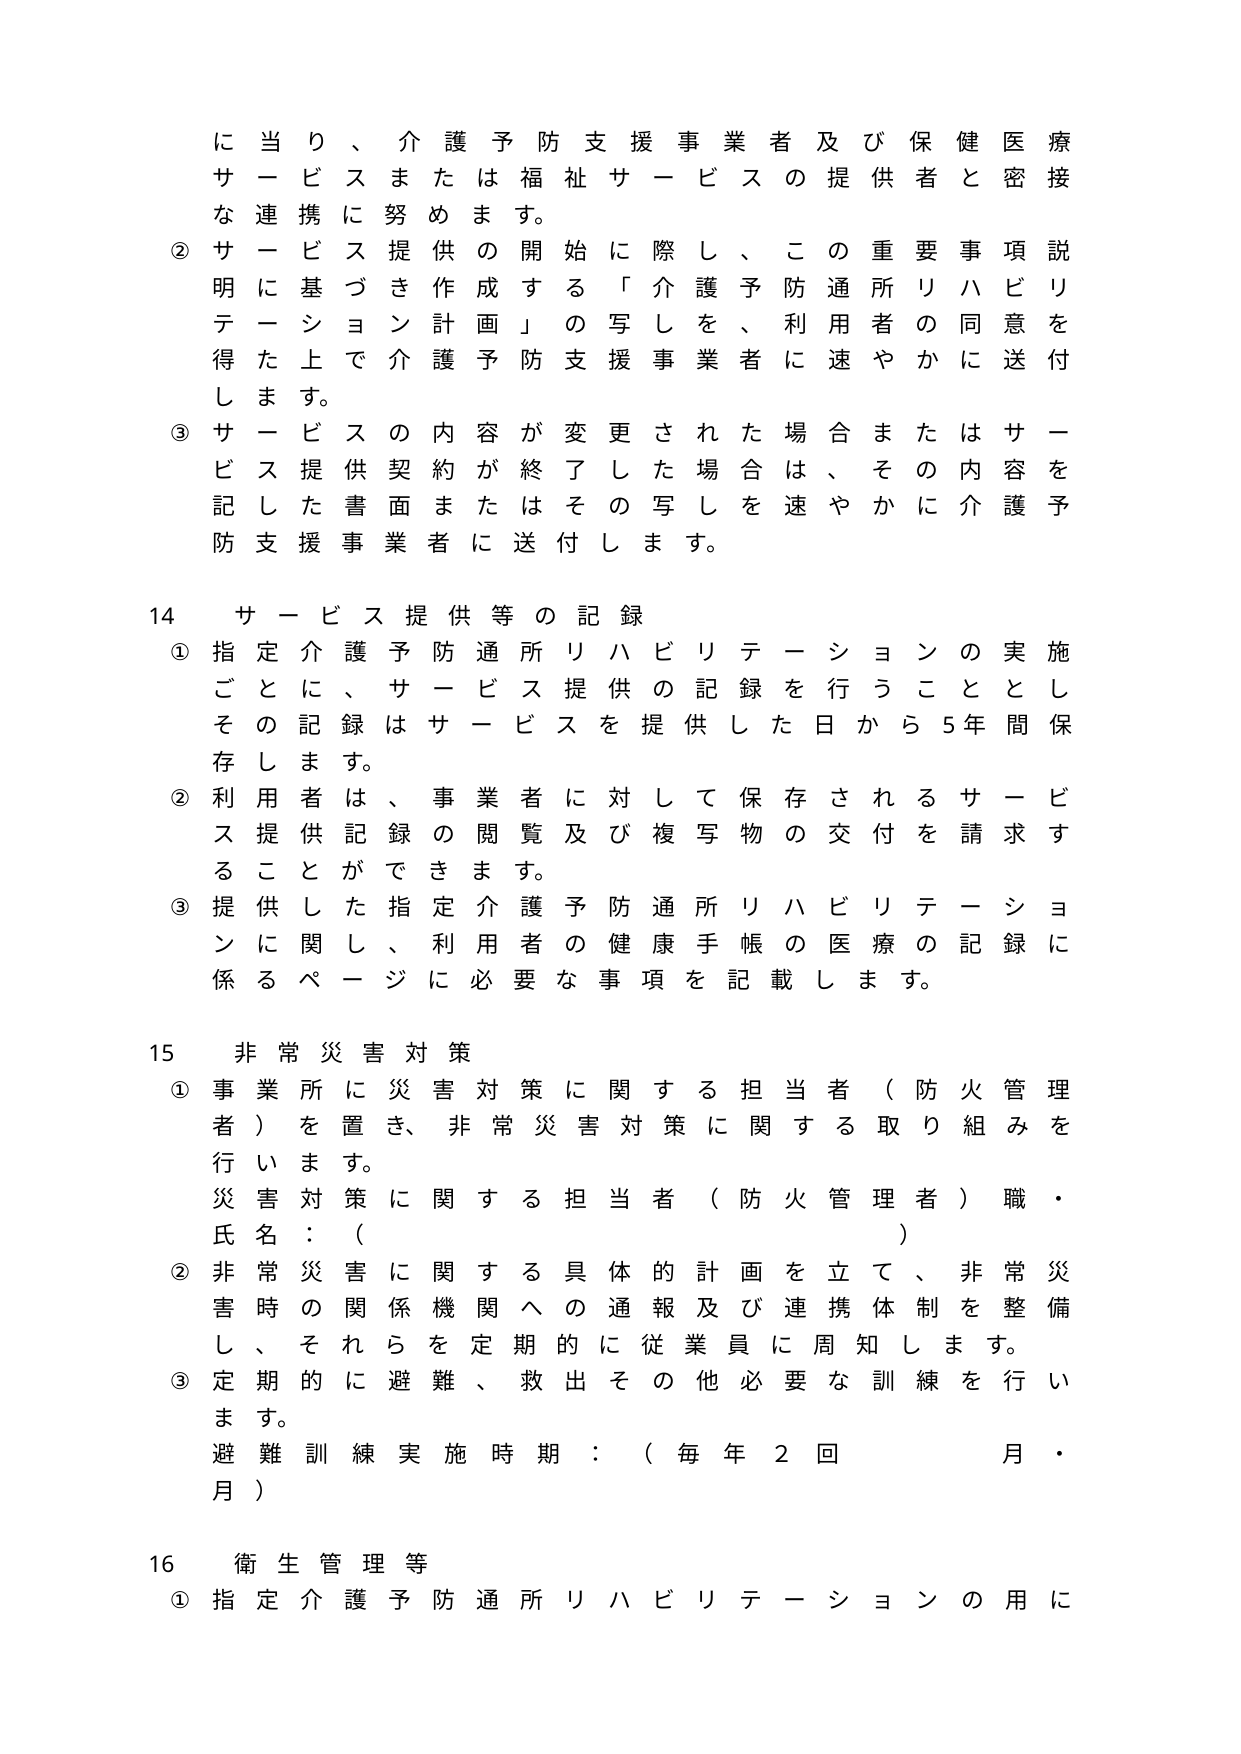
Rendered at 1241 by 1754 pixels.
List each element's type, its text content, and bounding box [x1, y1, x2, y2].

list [169, 1580, 1092, 1617]
list サービス提供の開始に際し、この重要事項説明に基づき作成する「介護予防通所リハビリテーション計画」の写しを、利用者の同意を得た上で介護予防支援事業者に速やかに送付します。 [169, 231, 1092, 414]
list 指定介護予防通所リハビリテーションの実施ごとに、サービス提供の記録を行うこととし、その記録はサービスを提供した日から5年間保存します。 [169, 632, 1092, 778]
list 定期的に避難、救出その他必要な訓練を行います。 [169, 1362, 1092, 1434]
list サービスの内容が変更された場合またはサービス提供契約が終了した場合は、その内容を記した書面またはその写しを速やかに介護予防支援事業者に送付します。 [169, 414, 1092, 559]
text 16 衛生管理等 [148, 1544, 1092, 1580]
text 避難訓練実施時期：（毎年２回 月・ 月） [195, 1434, 1092, 1507]
list 提供した指定介護予防通所リハビリテーションに関し、利用者の健康手帳の医療の記録に係るページに必要な事項を記載します。 [169, 888, 1092, 997]
list 利用者は、事業者に対して保存されるサービス提供記録の閲覧及び複写物の交付を請求することができます。 [169, 778, 1092, 888]
list 非常災害に関する具体的計画を立て、非常災害時の関係機関への通報及び連携体制を整備し、それらを定期的に従業員に周知します。 [169, 1252, 1092, 1362]
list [169, 122, 1092, 231]
text 災害対策に関する担当者（防火管理者）職・氏名：（ ） [195, 1179, 1092, 1252]
list 事業所に災害対策に関する担当者（防火管理者）を置き、非常災害対策に関する取り組みを行います。 [169, 1070, 1092, 1179]
text 14 サービス提供等の記録 [148, 596, 1092, 632]
text 15 非常災害対策 [148, 1033, 1092, 1070]
